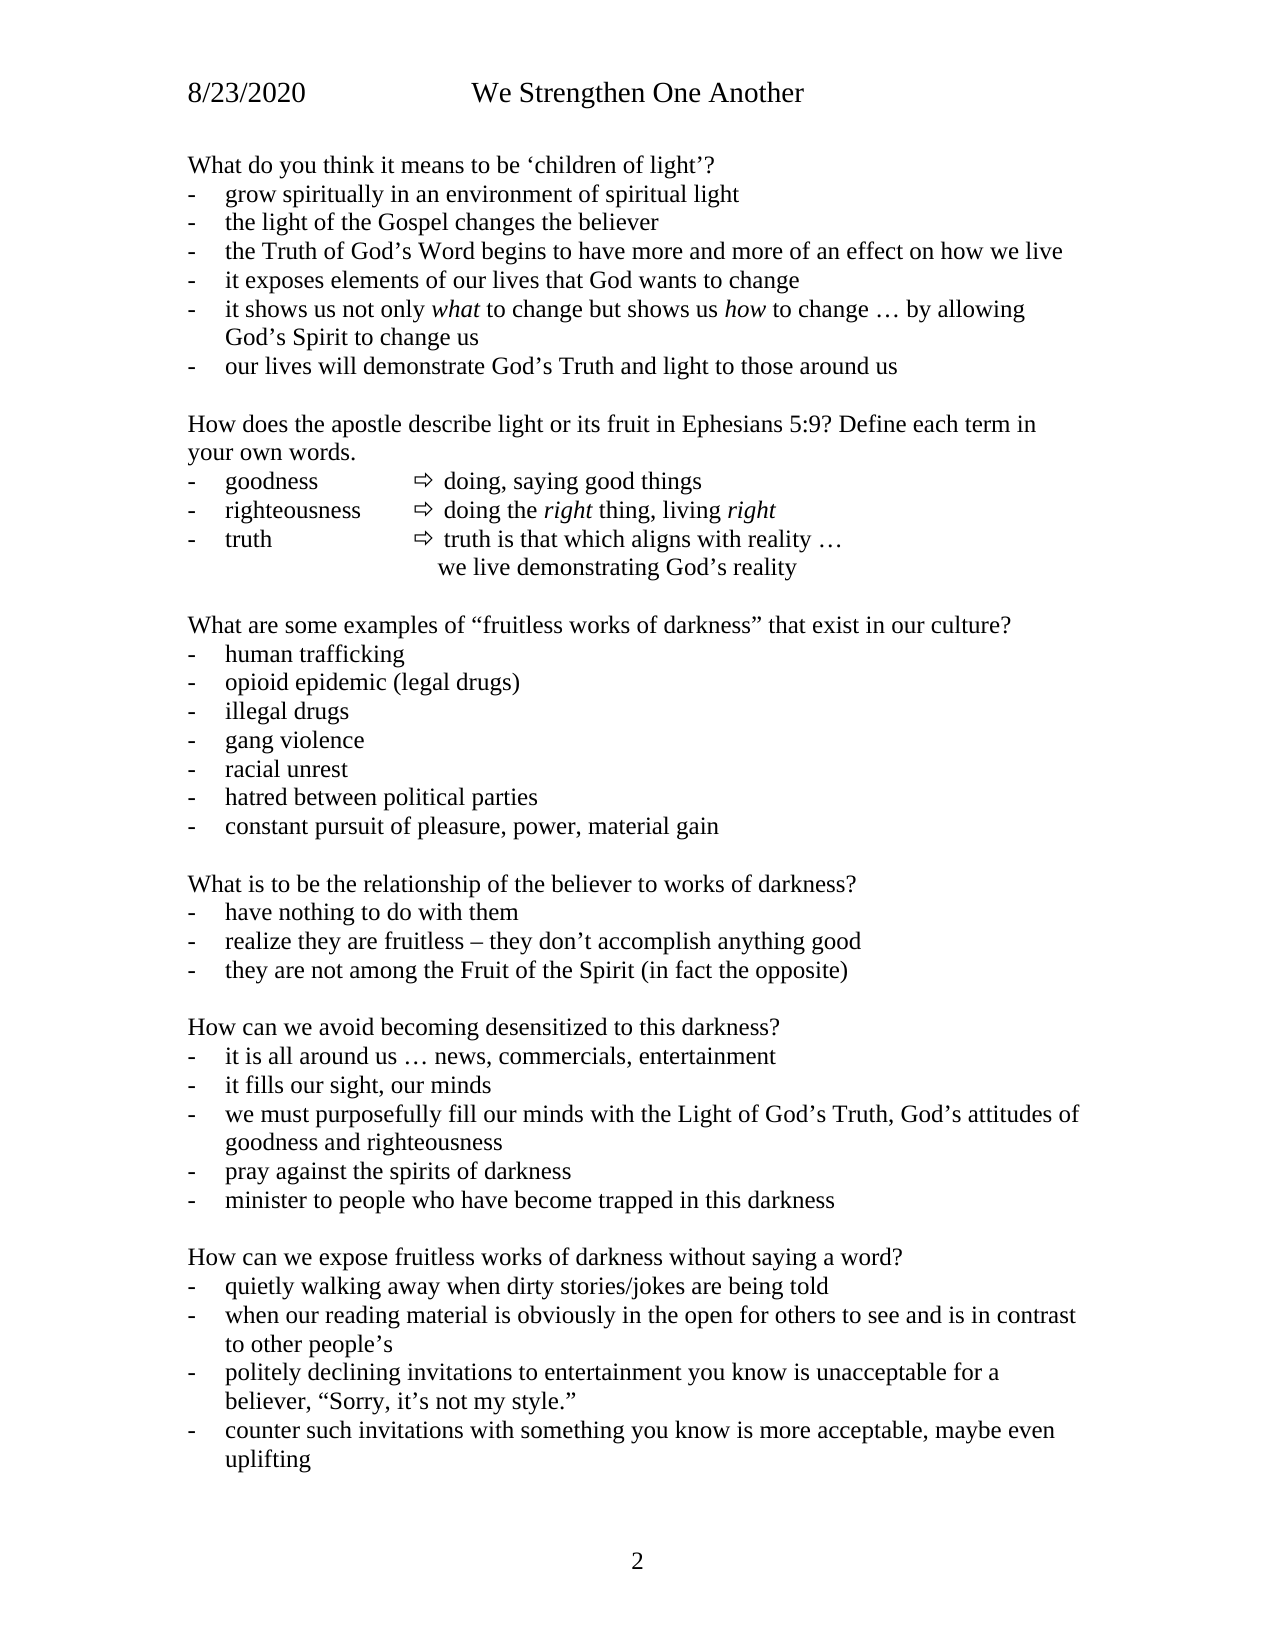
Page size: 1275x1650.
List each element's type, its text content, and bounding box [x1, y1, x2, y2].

list constant pursuit of pleasure, power, material gain [187, 811, 1087, 840]
list we must purposefully fill our minds with the Light of God’s Truth, God’s attitudes of goodness and righteousness [187, 1099, 1087, 1156]
list pray against the spirits of darkness [187, 1156, 1087, 1185]
list politely declining invitations to entertainment you know is unacceptable for a believer, “Sorry, it’s not my style.” [187, 1357, 1087, 1415]
list counter such invitations with something you know is more acceptable, maybe even uplifting [187, 1415, 1087, 1472]
text How can we avoid becoming desensitized to this darkness? [187, 1012, 1087, 1041]
list righteousness doing the right thing, living right [187, 495, 1087, 524]
list it exposes elements of our lives that God wants to change [187, 265, 1087, 294]
list illegal drugs [187, 696, 1087, 725]
list hatred between political parties [187, 782, 1087, 811]
list gang violence [187, 725, 1087, 754]
list realize they are fruitless – they don’t accomplish anything good [187, 926, 1087, 955]
list grow spiritually in an environment of spiritual light [187, 179, 1087, 207]
list quietly walking away when dirty stories/jokes are being told [187, 1271, 1087, 1300]
list it is all around us … news, commercials, entertainment [187, 1041, 1087, 1070]
list opioid epidemic (legal drugs) [187, 667, 1087, 696]
text What do you think it means to be ‘children of light’? [187, 150, 1087, 179]
list it shows us not only what to change but shows us how to change … by allowing God’s Spirit to change us [187, 294, 1087, 351]
list truth truth is that which aligns with reality … we live demonstrating God’s reality [187, 524, 1087, 581]
list the Truth of God’s Word begins to have more and more of an effect on how we live [187, 236, 1087, 265]
text How does the apostle describe light or its fruit in Ephesians 5:9? Define each term in your own words. [187, 409, 1087, 466]
list it fills our sight, our minds [187, 1070, 1087, 1099]
list our lives will demonstrate God’s Truth and light to those around us [187, 351, 1087, 380]
list when our reading material is obviously in the open for others to see and is in contrast to other people’s [187, 1300, 1087, 1357]
list goodness doing, saying good things [187, 466, 1087, 495]
list racial unrest [187, 754, 1087, 782]
list the light of the Gospel changes the believer [187, 207, 1087, 236]
text What is to be the relationship of the believer to works of darkness? [187, 869, 1087, 897]
list have nothing to do with them [187, 897, 1087, 926]
list they are not among the Fruit of the Spirit (in fact the opposite) [187, 955, 1087, 984]
list human trafficking [187, 639, 1087, 667]
text How can we expose fruitless works of darkness without saying a word? [187, 1242, 1087, 1271]
list minister to people who have become trapped in this darkness [187, 1185, 1087, 1214]
text What are some examples of “fruitless works of darkness” that exist in our culture? [187, 610, 1087, 639]
